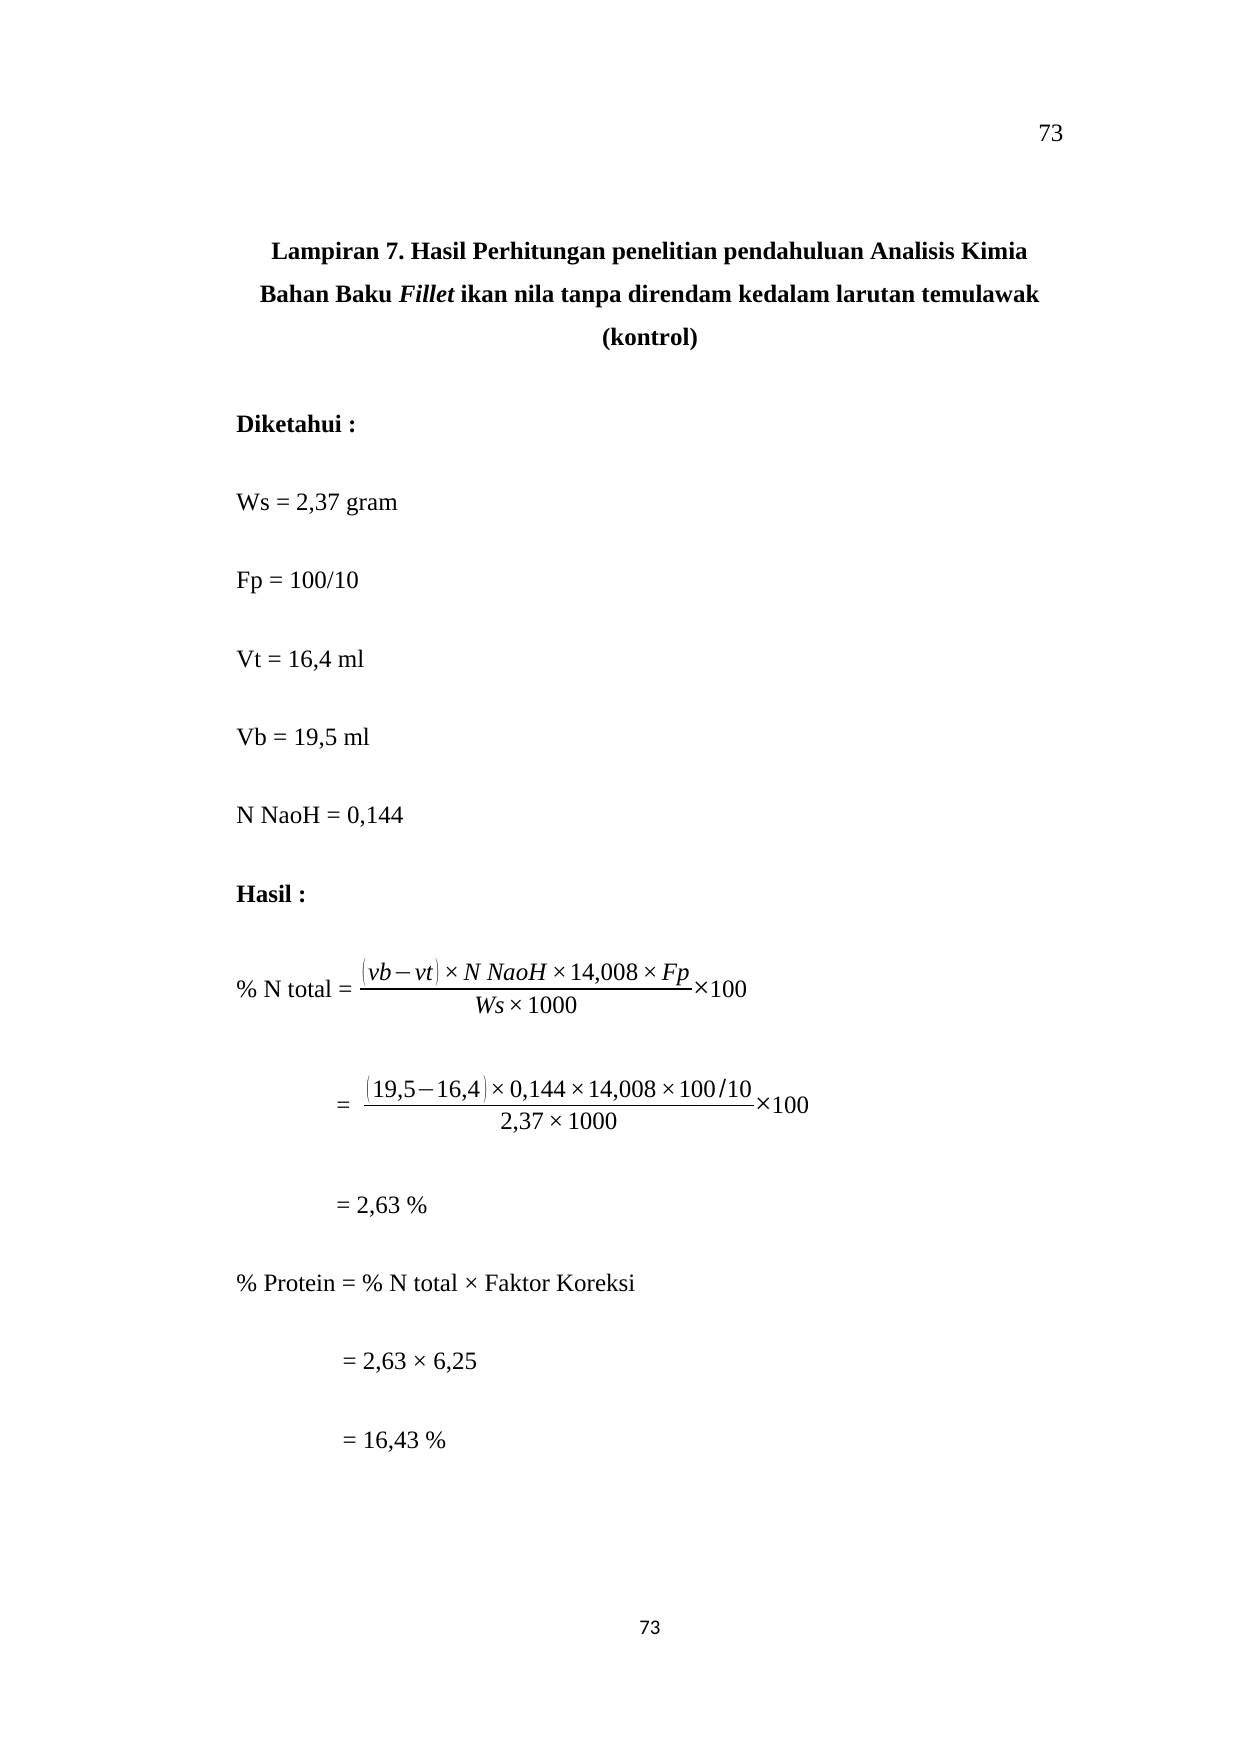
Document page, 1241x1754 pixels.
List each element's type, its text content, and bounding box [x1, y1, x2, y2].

text Fp = 100/10 [236, 565, 1063, 594]
text = 16,43 % [236, 1425, 1063, 1453]
text Ws = 2,37 gram [236, 487, 1063, 516]
text % Protein = % N total × Faktor Koreksi [236, 1268, 1063, 1297]
text Vb = 19,5 ml [236, 722, 1063, 751]
text = ×100 [236, 1073, 1063, 1135]
text = 2,63 % [236, 1190, 1063, 1218]
text Diketahui : [236, 409, 1063, 437]
text N NaoH = 0,144 [236, 800, 1063, 829]
text Hasil : [236, 879, 1063, 907]
text Lampiran 7. Hasil Perhitungan penelitian pendahuluan Analisis Kimia Bahan Baku Fillet ikan nila tanpa direndam kedalam larutan temulawak (kontrol) [236, 236, 1063, 351]
text % N total = ×100 [236, 957, 1063, 1019]
text Vt = 16,4 ml [236, 644, 1063, 672]
text = 2,63 × 6,25 [236, 1346, 1063, 1375]
